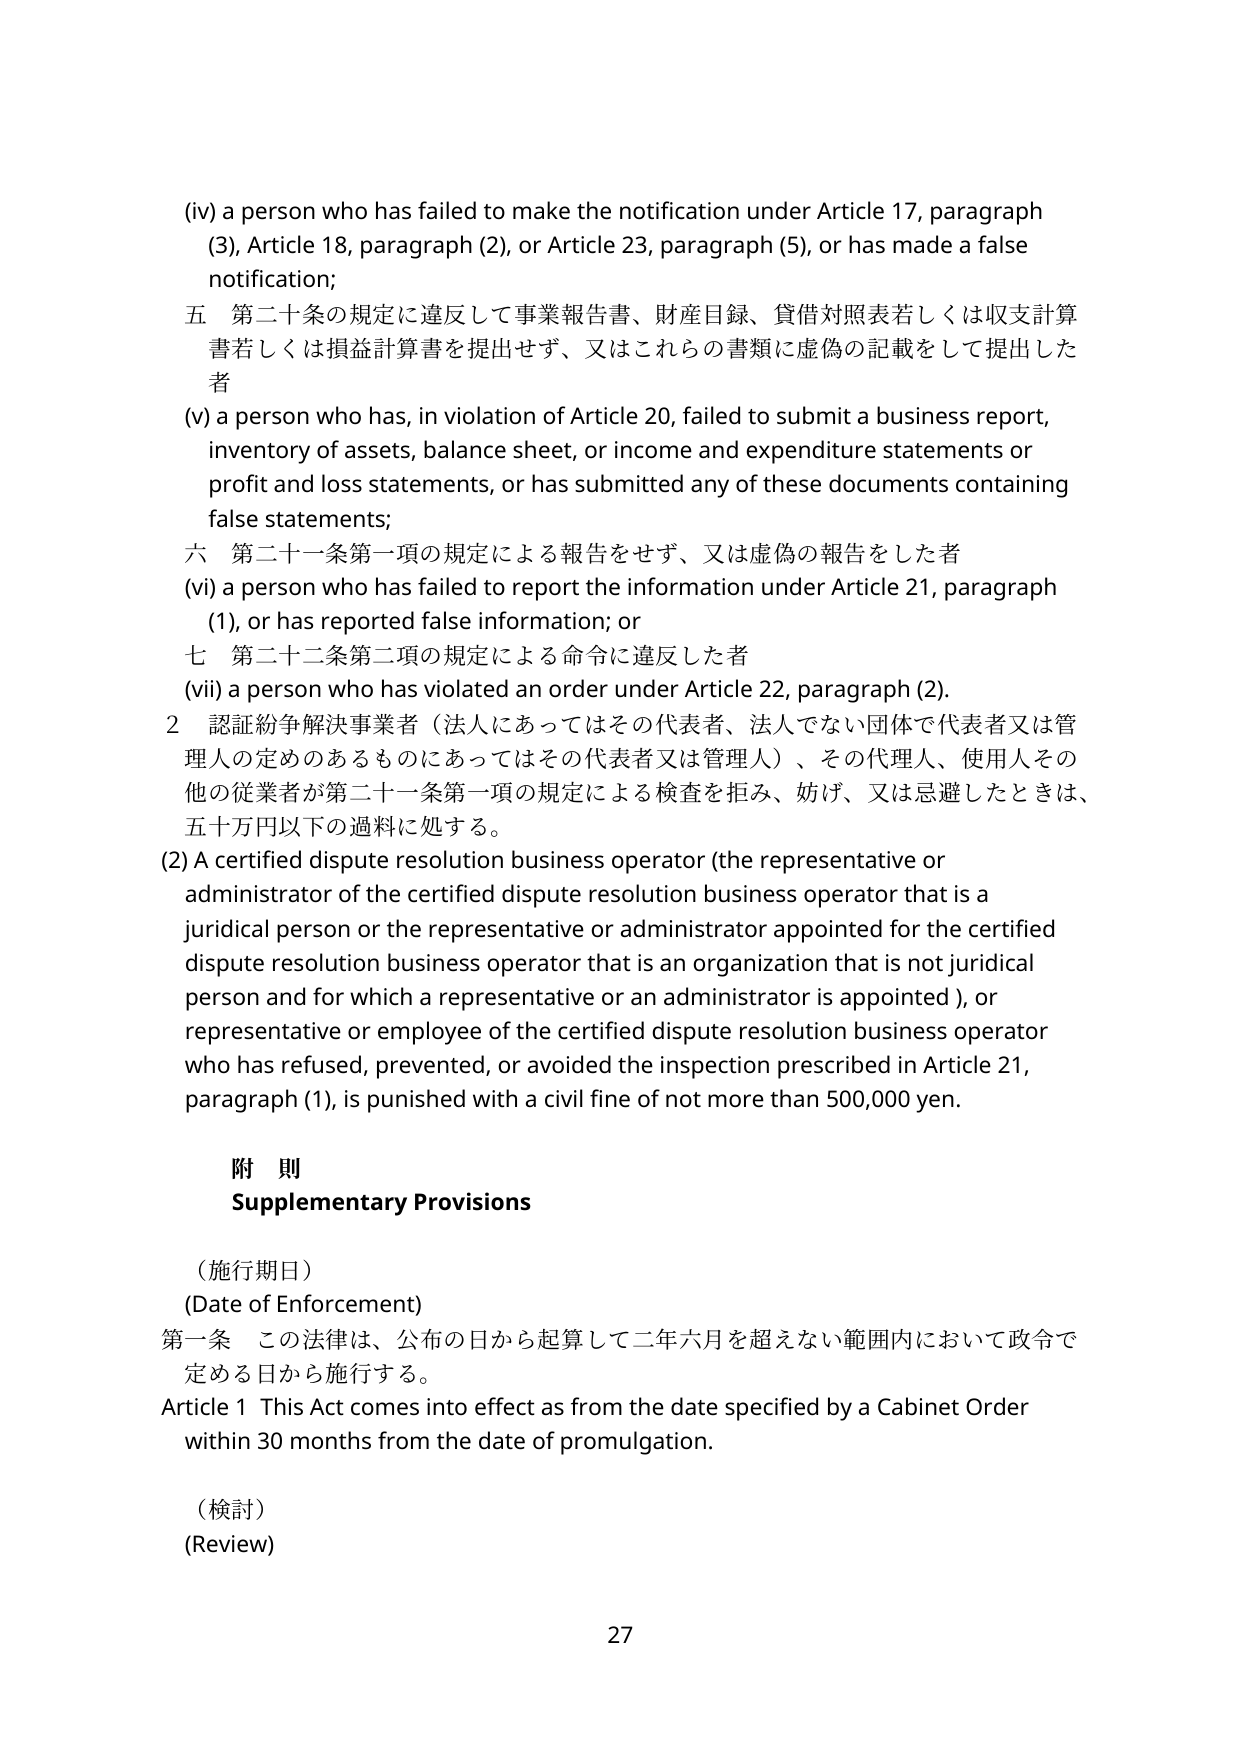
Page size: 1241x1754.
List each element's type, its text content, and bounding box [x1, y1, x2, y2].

text (iv) a person who has failed to make the notification under Article 17, paragraph (3), Article 18, paragraph (2), or Article 23, paragraph (5), or has made a false notification; [184, 194, 1079, 296]
text (Review) [184, 1526, 1079, 1560]
text 六 第二十一条第一項の規定による報告をせず、又は虚偽の報告をした者 [184, 535, 1079, 569]
text (Date of Enforcement) [184, 1287, 1079, 1321]
text （検討） [184, 1492, 1079, 1526]
text (vi) a person who has failed to report the information under Article 21, paragraph (1), or has reported false information; or [184, 569, 1079, 638]
text (v) a person who has, in violation of Article 20, failed to submit a business report, inventory of assets, balance sheet, or income and expenditure statements or profit and loss statements, or has submitted any of these documents containing false statements; [184, 399, 1079, 535]
text (vii) a person who has violated an order under Article 22, paragraph (2). [184, 672, 1079, 706]
text (2) A certified dispute resolution business operator (the representative or administrator of the certified dispute resolution business operator that is a juridical person or the representative or administrator appointed for the certified dispute resolution business operator that is an organization that is not juridical person and for which a representative or an administrator is appointed ), or representative or employee of the certified dispute resolution business operator who has refused, prevented, or avoided the inspection prescribed in Article 21, paragraph (1), is punished with a civil fine of not more than 500,000 yen. [161, 843, 1079, 1116]
text Supplementary Provisions [230, 1184, 1079, 1219]
text ２ 認証紛争解決事業者（法人にあってはその代表者、法人でない団体で代表者又は管理人の定めのあるものにあってはその代表者又は管理人）、その代理人、使用人その他の従業者が第二十一条第一項の規定による検査を拒み、妨げ、又は忌避したときは、五十万円以下の過料に処する。 [161, 706, 1079, 843]
text 七 第二十二条第二項の規定による命令に違反した者 [184, 638, 1079, 672]
text 五 第二十条の規定に違反して事業報告書、財産目録、貸借対照表若しくは収支計算書若しくは損益計算書を提出せず、又はこれらの書類に虚偽の記載をして提出した者 [184, 296, 1079, 399]
text Article 1 This Act comes into effect as from the date specified by a Cabinet Order within 30 months from the date of promulgation. [161, 1389, 1079, 1458]
text （施行期日） [184, 1253, 1079, 1287]
text 第一条 この法律は、公布の日から起算して二年六月を超えない範囲内において政令で定める日から施行する。 [161, 1321, 1079, 1389]
text 附 則 [230, 1150, 1079, 1184]
